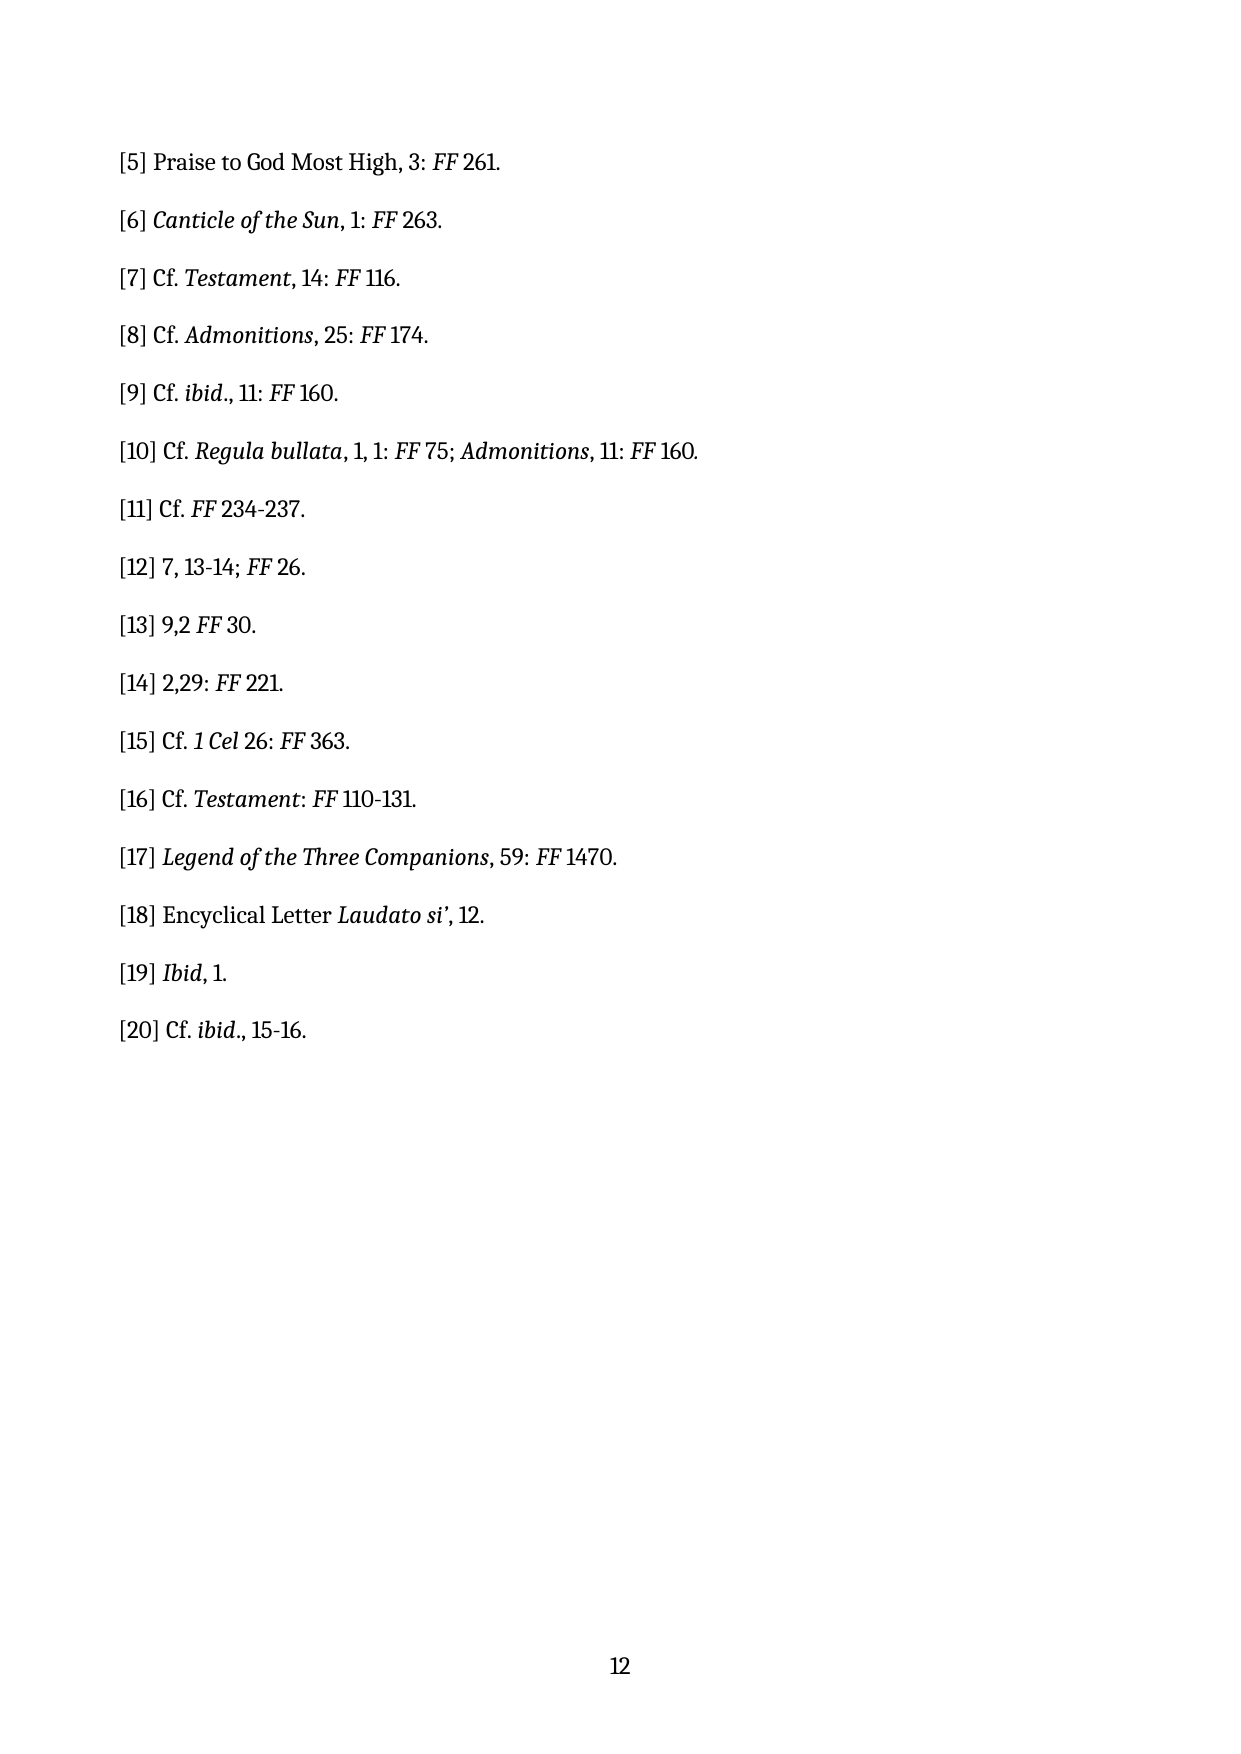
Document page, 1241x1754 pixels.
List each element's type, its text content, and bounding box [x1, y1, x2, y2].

text [5] Praise to God Most High, 3: FF 261. [118, 148, 1122, 176]
text [16] Cf. Testament: FF 110-131. [118, 785, 1122, 813]
text [17] Legend of the Three Companions, 59: FF 1470. [118, 843, 1122, 871]
text [6] Canticle of the Sun, 1: FF 263. [118, 206, 1122, 234]
text [13] 9,2 FF 30. [118, 611, 1122, 640]
text [20] Cf. ibid., 15-16. [118, 1016, 1122, 1045]
text [15] Cf. 1 Cel 26: FF 363. [118, 727, 1122, 756]
text [8] Cf. Admonitions, 25: FF 174. [118, 321, 1122, 350]
text [12] 7, 13-14; FF 26. [118, 553, 1122, 582]
text [10] Cf. Regula bullata, 1, 1: FF 75; Admonitions, 11: FF 160. [118, 437, 1122, 466]
text [19] Ibid, 1. [118, 958, 1122, 987]
text [7] Cf. Testament, 14: FF 116. [118, 263, 1122, 292]
text [9] Cf. ibid., 11: FF 160. [118, 379, 1122, 408]
text [18] Encyclical Letter Laudato si’, 12. [118, 901, 1122, 929]
text [14] 2,29: FF 221. [118, 669, 1122, 698]
text [11] Cf. FF 234-237. [118, 495, 1122, 524]
